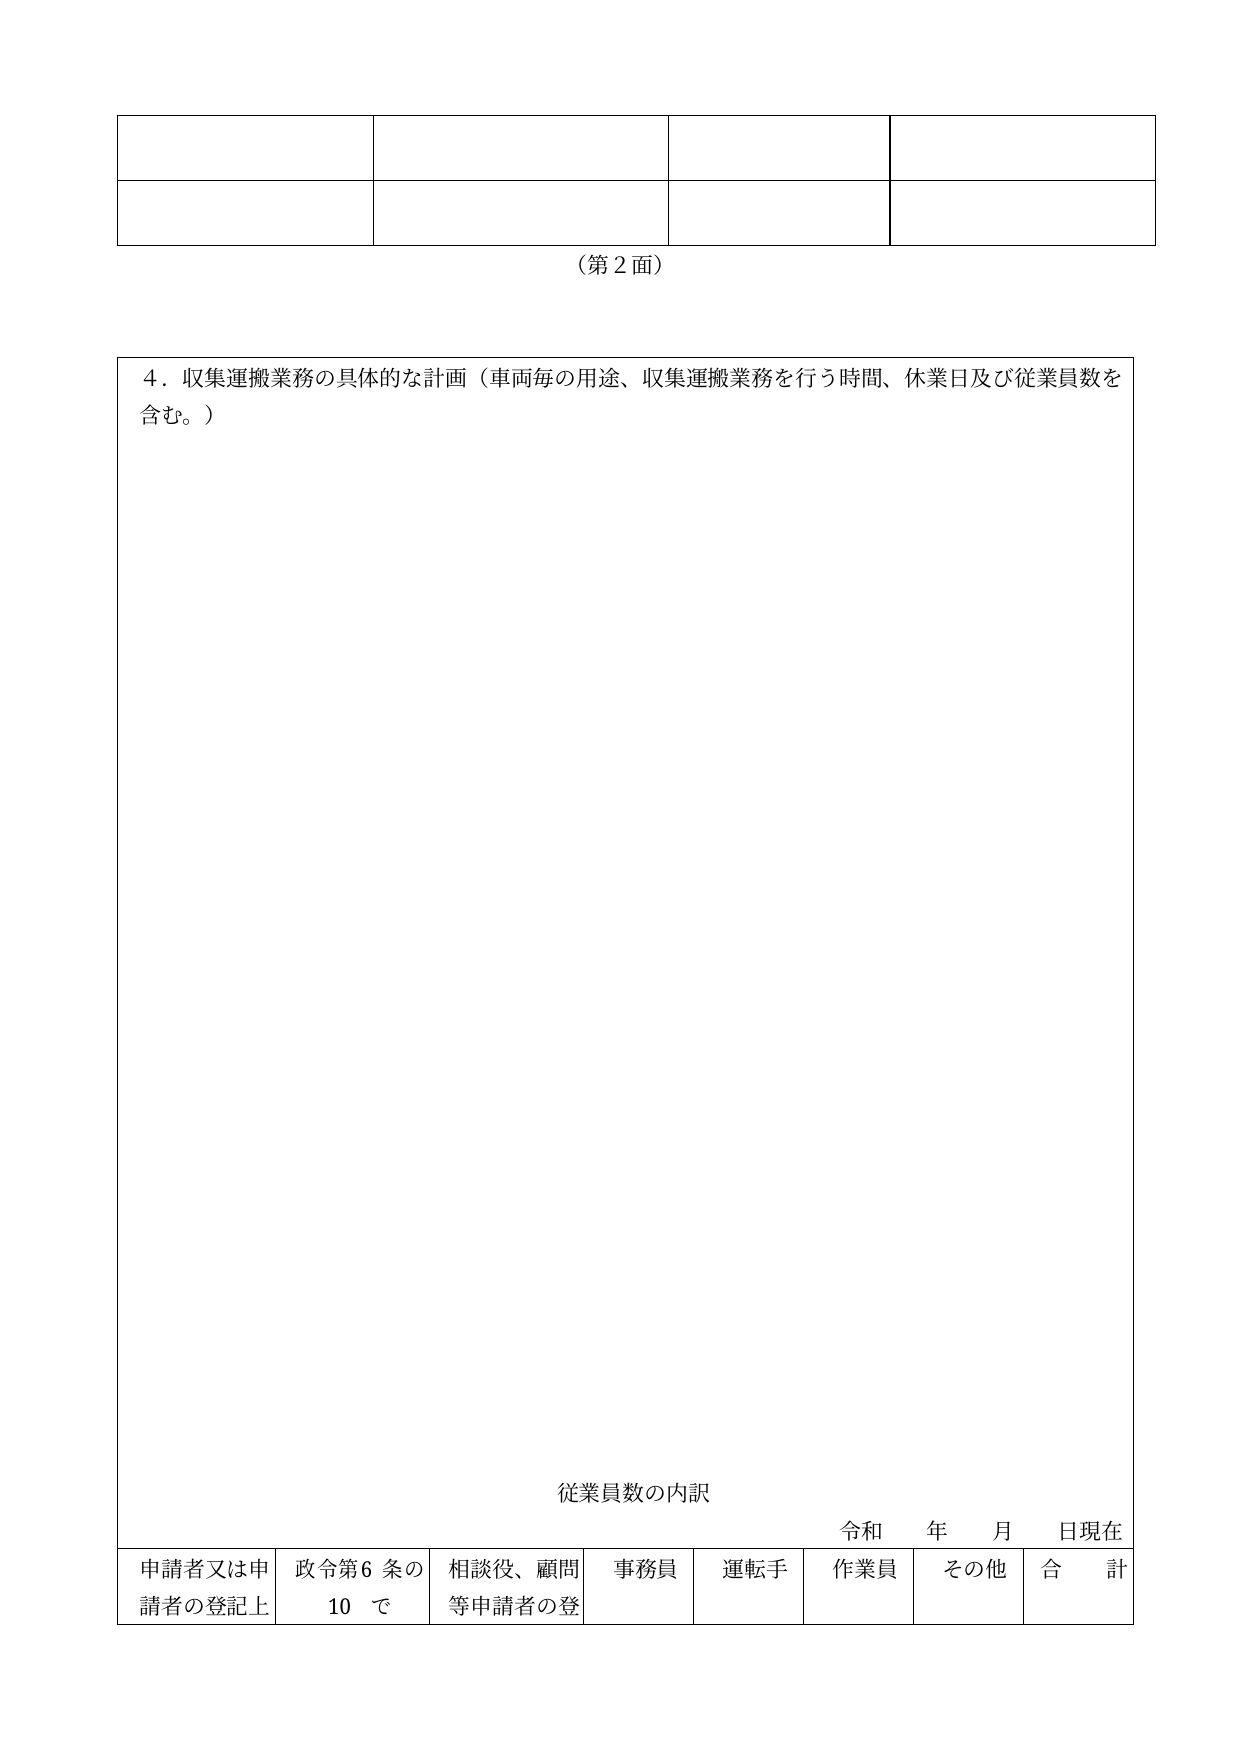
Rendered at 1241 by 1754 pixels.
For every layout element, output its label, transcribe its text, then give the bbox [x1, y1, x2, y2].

table_cell [374, 181, 668, 244]
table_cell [276, 1549, 429, 1624]
text （第２面） [117, 246, 1123, 283]
table_cell 申請者又は申請者の登記上の役員 [118, 1549, 275, 1624]
table_cell [891, 181, 1155, 244]
table_header ４．収集運搬業務の具体的な計画（車両毎の用途、収集運搬業務を行う時間、休業日及び従業員数を含む。） 従業員数の内訳 令和 年 月 日現在 [118, 358, 1133, 1548]
table_cell [118, 181, 373, 244]
table_cell その他 [914, 1549, 1023, 1624]
table_cell 相談役、顧問等申請者の登記外の役員 [430, 1549, 583, 1624]
table_cell [891, 116, 1155, 179]
table_cell [374, 116, 668, 179]
table_cell 合 計 [1024, 1549, 1133, 1624]
table_cell 作業員 [804, 1549, 913, 1624]
table_cell [118, 116, 373, 179]
table_cell 運転手 [694, 1549, 803, 1624]
table_cell 事務員 [584, 1549, 693, 1624]
table_cell [669, 181, 889, 244]
table_cell [669, 116, 889, 179]
